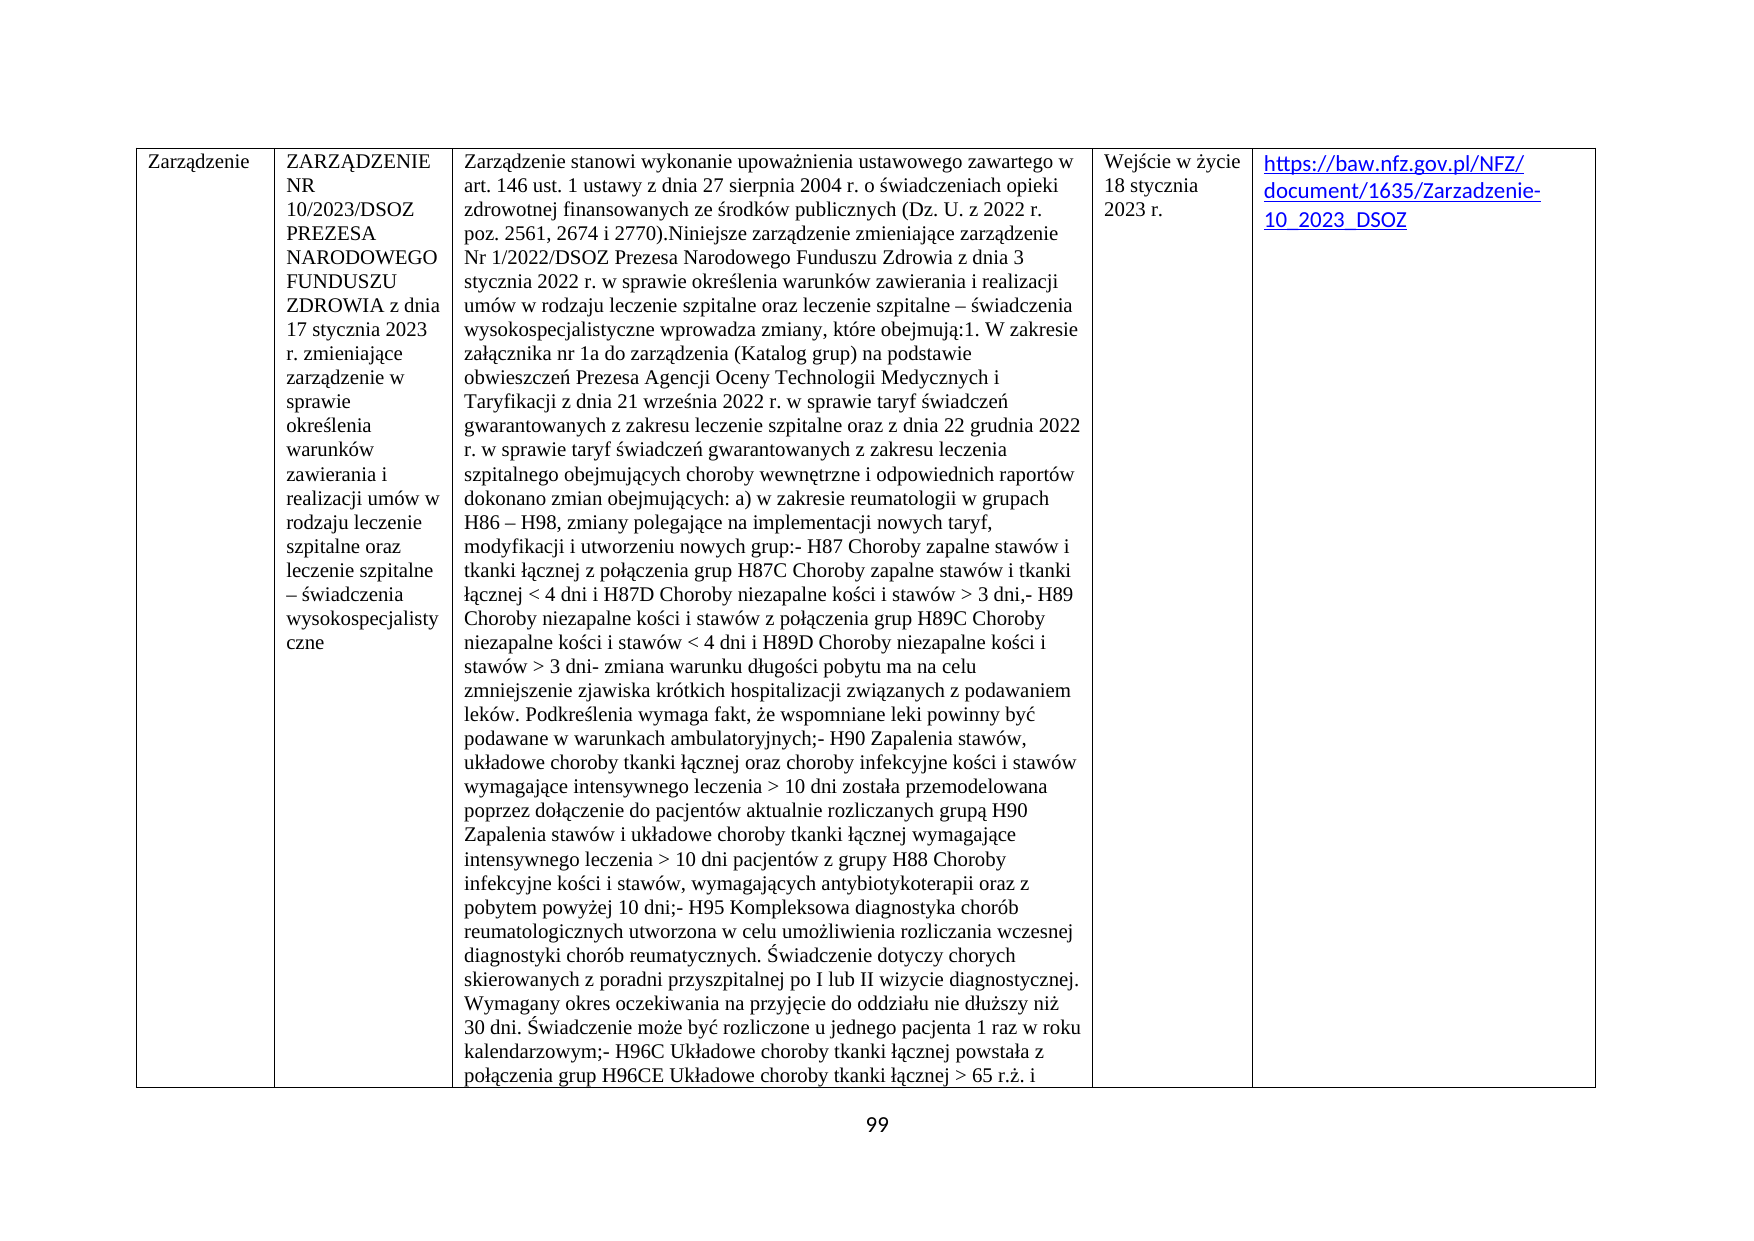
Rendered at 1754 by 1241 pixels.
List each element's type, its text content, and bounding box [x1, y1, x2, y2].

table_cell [1093, 149, 1252, 1087]
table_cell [1253, 149, 1595, 1087]
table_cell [453, 149, 1092, 1087]
table_cell Zarządzenie [137, 149, 274, 1087]
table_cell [275, 149, 452, 1087]
